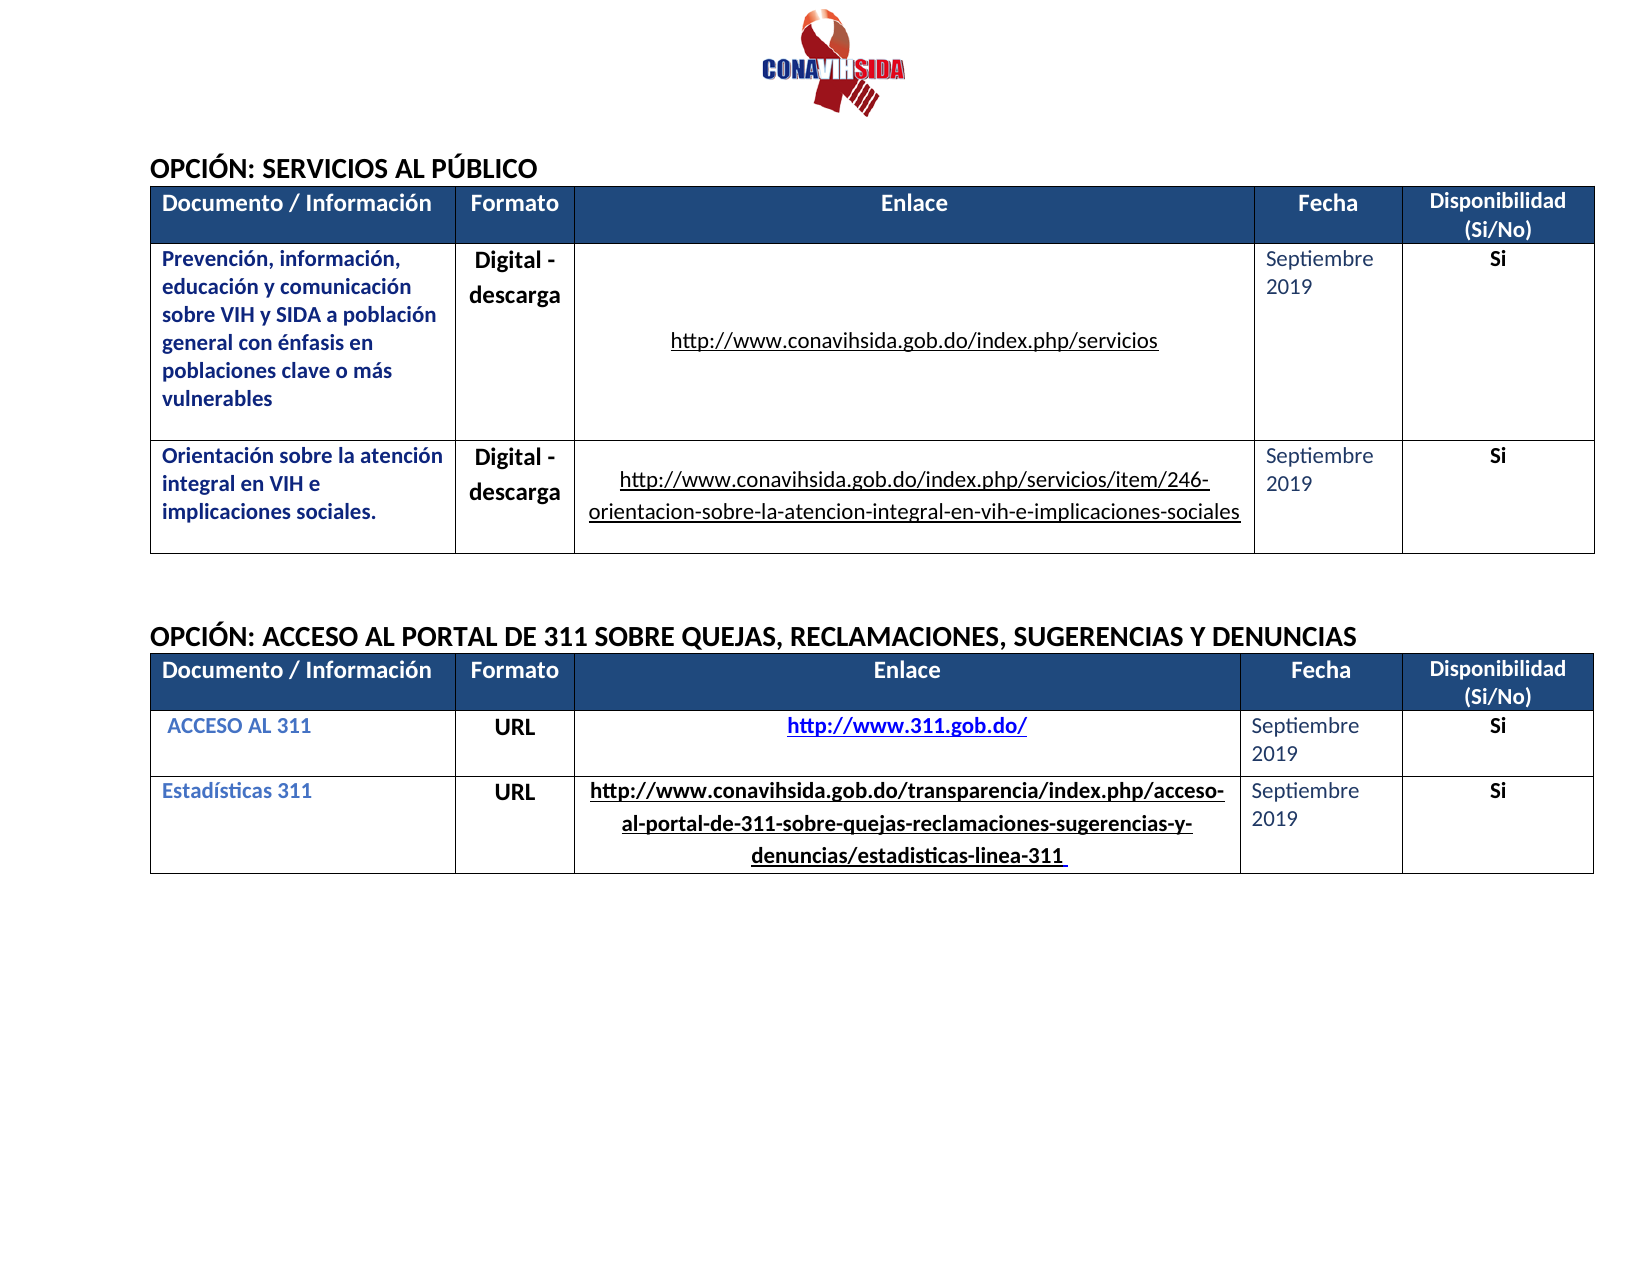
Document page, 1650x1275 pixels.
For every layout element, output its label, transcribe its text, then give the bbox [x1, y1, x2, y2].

table_cell http://www.conavihsida.gob.do/index.php/servicios [575, 244, 1254, 440]
table_cell Si [1403, 777, 1593, 873]
table_header Formato [456, 187, 574, 243]
text OPCIÓN: ACCESO AL PORTAL DE 311 SOBRE QUEJAS, RECLAMACIONES, SUGERENCIAS Y DENUNCIAS [150, 618, 1500, 653]
table_cell URL [456, 777, 574, 873]
table_cell Septiembre 2019 [1255, 441, 1402, 553]
table_cell ACCESO AL 311 [151, 711, 455, 776]
table_header Documento / Información [151, 187, 455, 243]
table_cell Septiembre 2019 [1241, 777, 1402, 873]
table_cell Septiembre 2019 [1255, 244, 1402, 440]
table_header Formato [456, 654, 574, 710]
table_header Fecha [1241, 654, 1402, 710]
picture [757, 4, 910, 121]
text OPCIÓN: SERVICIOS AL PÚBLICO [150, 150, 1500, 186]
table_cell Digital -descarga [456, 441, 574, 553]
table_cell Estadísticas 311 [151, 777, 455, 873]
table_header Enlace [575, 187, 1254, 243]
table_header Disponibilidad (Si/No) [1403, 187, 1594, 243]
table_header Enlace [575, 654, 1240, 710]
table_header Disponibilidad (Si/No) [1403, 654, 1593, 710]
table_cell URL [456, 711, 574, 776]
table_cell http://www.311.gob.do/ [575, 711, 1240, 776]
table_cell Orientación sobre la atención integral en VIH e implicaciones sociales. [151, 441, 455, 553]
table_cell Si [1403, 244, 1594, 440]
table_header Fecha [1255, 187, 1402, 243]
table_cell Si [1403, 441, 1594, 553]
table_cell http://www.conavihsida.gob.do/transparencia/index.php/acceso-al-portal-de-311-sobre-quejas-reclamaciones-sugerencias-y-denuncias/estadisticas-linea-311 [575, 777, 1240, 873]
table_cell Digital -descarga [456, 244, 574, 440]
table_cell Prevención, información, educación y comunicación sobre VIH y SIDA a población general con énfasis en poblaciones clave o más vulnerables [151, 244, 455, 440]
table_cell Septiembre 2019 [1241, 711, 1402, 776]
table_cell Si [1403, 711, 1593, 776]
table_cell http://www.conavihsida.gob.do/index.php/servicios/item/246-orientacion-sobre-la-atencion-integral-en-vih-e-implicaciones-sociales [575, 441, 1254, 553]
table_header Documento / Información [151, 654, 455, 710]
